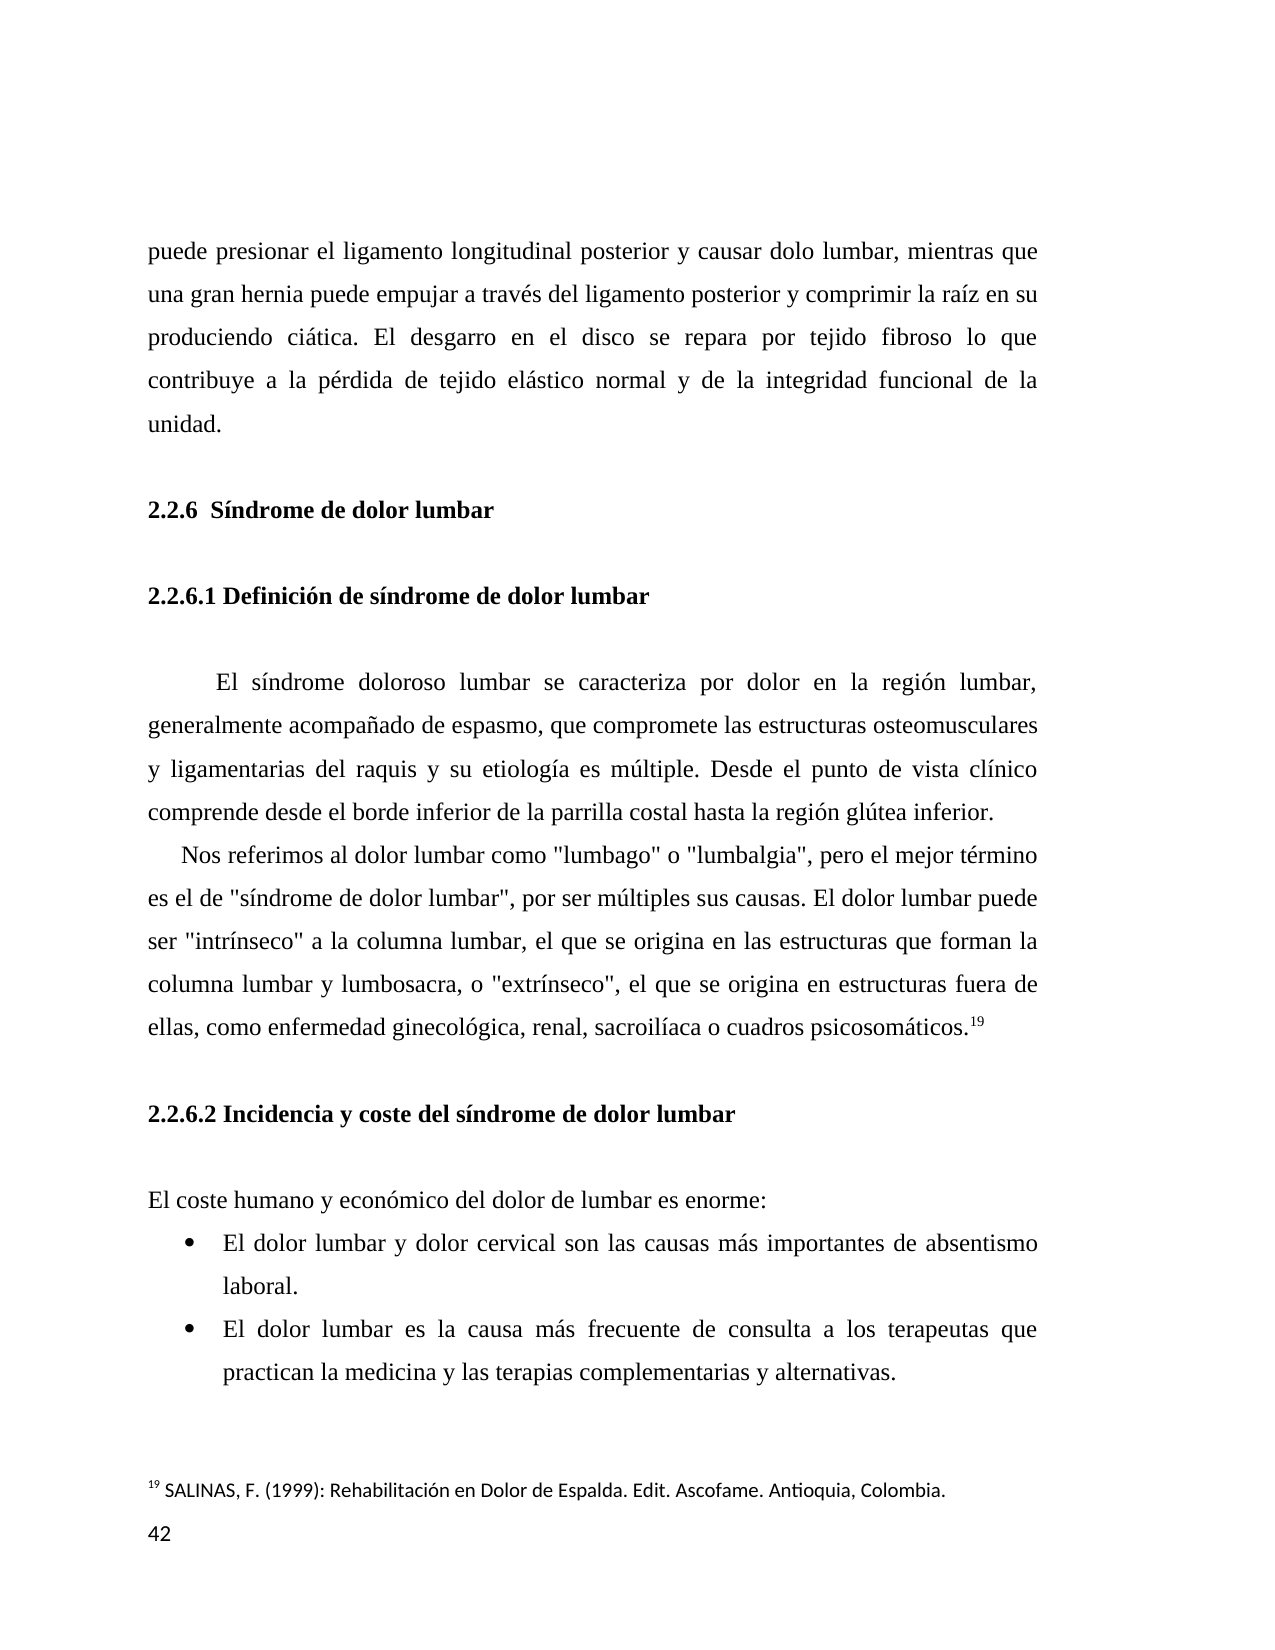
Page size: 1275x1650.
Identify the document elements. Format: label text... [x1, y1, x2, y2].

text puede presionar el ligamento longitudinal posterior y causar dolo lumbar, mientras que una gran hernia puede empujar a través del ligamento posterior y comprimir la raíz en su produciendo ciática. El desgarro en el disco se repara por tejido fibroso lo que contribuye a la pérdida de tejido elástico normal y de la integridad funcional de la unidad. [148, 236, 1039, 437]
text 2.2.6.2 Incidencia y coste del síndrome de dolor lumbar [148, 1099, 1039, 1127]
text Nos referimos al dolor lumbar como "lumbago" o "lumbalgia", pero el mejor término es el de "síndrome de dolor lumbar", por ser múltiples sus causas. El dolor lumbar puede ser "intrínseco" a la columna lumbar, el que se origina en las estructuras que forman la columna lumbar y lumbosacra, o "extrínseco", el que se origina en estructuras fuera de ellas, como enfermedad ginecológica, renal, sacroilíaca o cuadros psicosomáticos. [148, 840, 1039, 1041]
text 2.2.6.1 Definición de síndrome de dolor lumbar [148, 581, 1039, 610]
text El síndrome doloroso lumbar se caracteriza por dolor en la región lumbar, generalmente acompañado de espasmo, que compromete las estructuras osteomusculares y ligamentarias del raquis y su etiología es múltiple. Desde el punto de vista clínico comprende desde el borde inferior de la parrilla costal hasta la región glútea inferior. [148, 667, 1039, 826]
list El dolor lumbar es la causa más frecuente de consulta a los terapeutas que practican la medicina y las terapias complementarias y alternativas. [185, 1314, 1039, 1386]
text 2.2.6 Síndrome de dolor lumbar [148, 495, 1039, 524]
list El dolor lumbar y dolor cervical son las causas más importantes de absentismo laboral. [185, 1228, 1039, 1300]
text El coste humano y económico del dolor de lumbar es enorme: [148, 1185, 1039, 1214]
